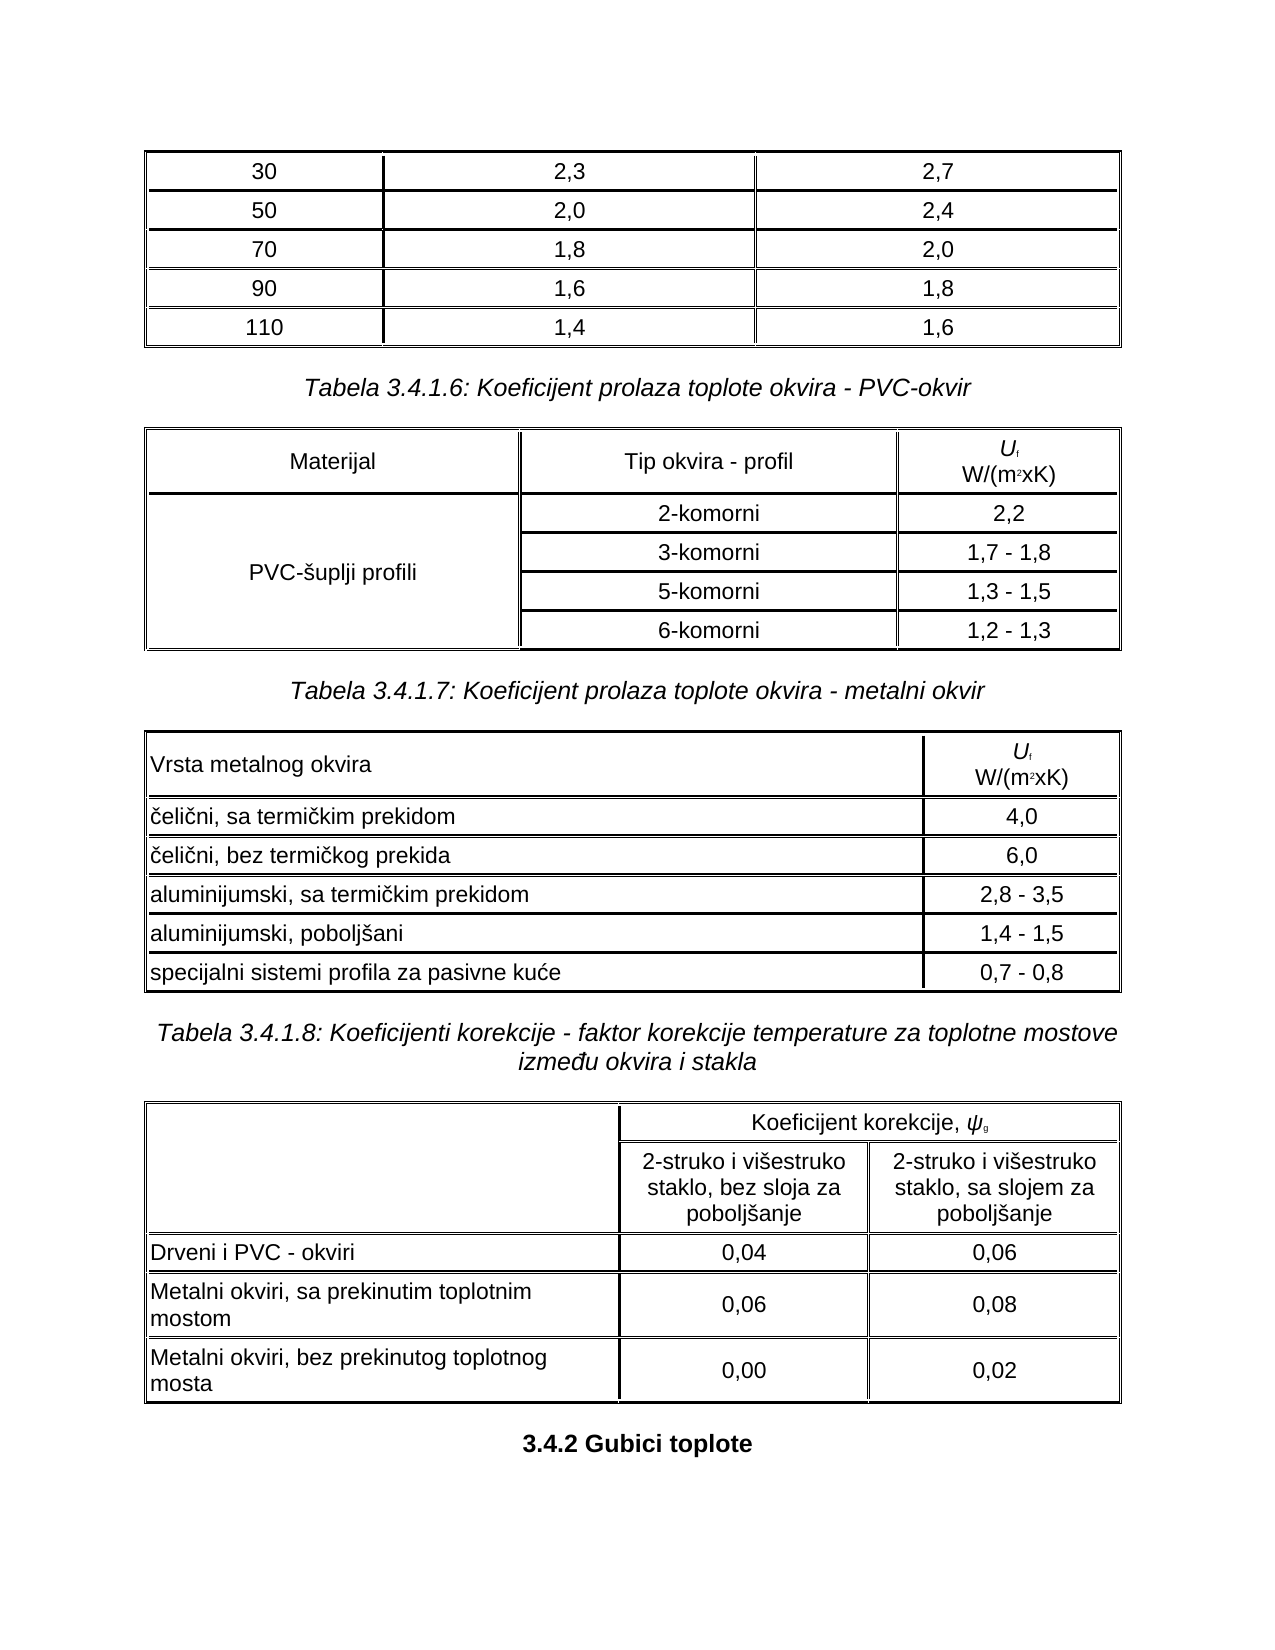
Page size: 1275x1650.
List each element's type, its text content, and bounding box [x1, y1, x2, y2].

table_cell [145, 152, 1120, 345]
text Tabela 3.4.1.7: Koeficijent prolaza toplote okvira - metalni okvir [150, 676, 1125, 705]
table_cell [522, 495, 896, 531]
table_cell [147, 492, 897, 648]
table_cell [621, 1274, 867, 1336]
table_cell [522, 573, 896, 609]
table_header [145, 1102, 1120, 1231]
text Tabela 3.4.1.6: Koeficijent prolaza toplote okvira - PVC-okvir [150, 373, 1125, 402]
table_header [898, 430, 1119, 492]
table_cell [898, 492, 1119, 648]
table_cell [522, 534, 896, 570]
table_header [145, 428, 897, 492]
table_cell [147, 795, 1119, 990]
text Tabela 3.4.1.8: Koeficijenti korekcije - faktor korekcije temperature za toplotne mostove između okvira i stakla [150, 1018, 1125, 1076]
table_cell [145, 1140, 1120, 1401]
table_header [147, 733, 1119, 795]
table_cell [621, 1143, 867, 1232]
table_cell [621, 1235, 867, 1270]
text 3.4.2 Gubici toplote [150, 1429, 1125, 1458]
